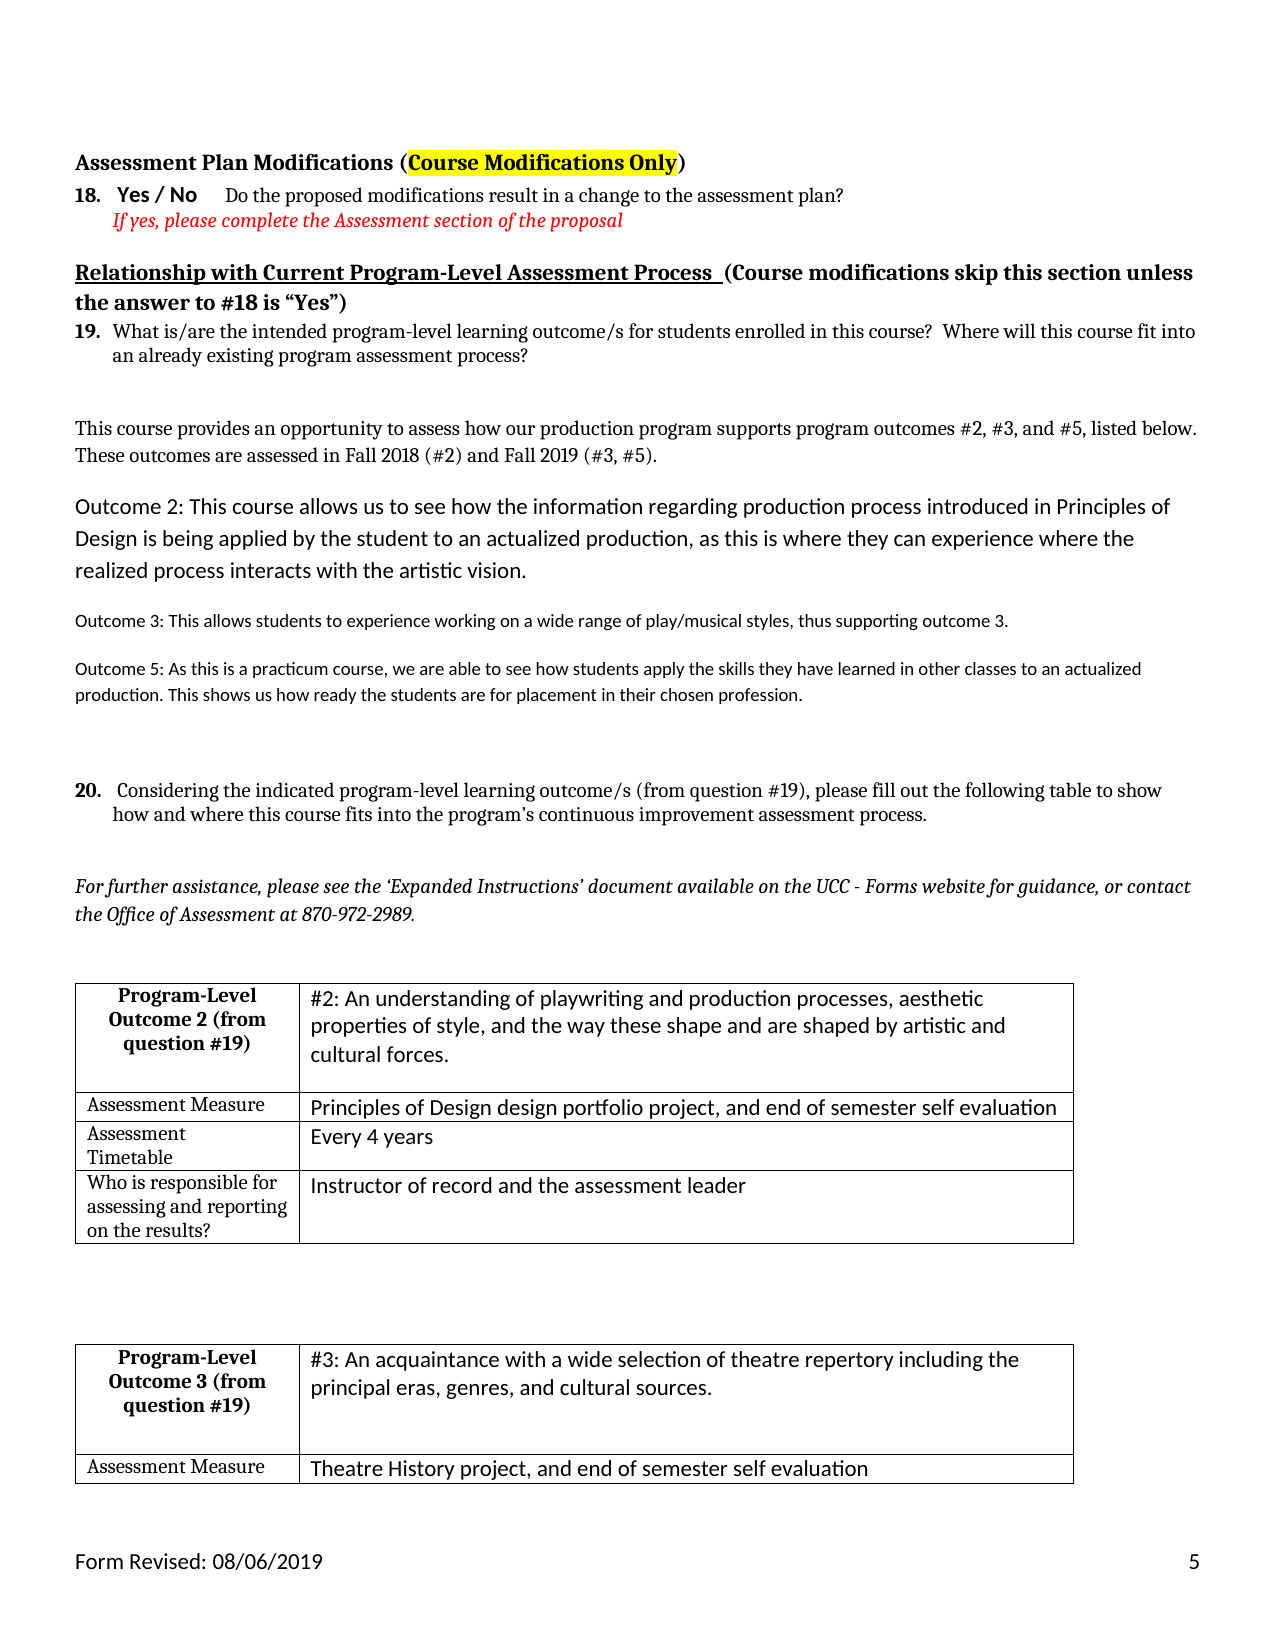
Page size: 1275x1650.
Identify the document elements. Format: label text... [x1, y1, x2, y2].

table_cell Assessment Measure [76, 1455, 299, 1482]
table_cell [300, 1455, 1073, 1482]
table_cell Assessment Measure [76, 1093, 299, 1121]
text If yes, please complete the Assessment section of the proposal [75, 208, 1200, 232]
text For further assistance, please see the ‘Expanded Instructions’ document available on the UCC - Forms website for guidance, or contact the Office of Assessment at 870-972-2989. [75, 875, 1200, 926]
text Assessment Plan Modifications (Course Modifications Only) [677, 150, 1200, 176]
list What is/are the intended program-level learning outcome/s for students enrolled in this course? Where will this course fit into an already existing program assessment process? [75, 320, 1200, 368]
list Do the proposed modifications result in a change to the assessment plan? [75, 180, 1200, 208]
list Considering the indicated program-level learning outcome/s (from question #19), please fill out the following table to show how and where this course fits into the program’s continuous improvement assessment process. [75, 779, 1200, 827]
table_header Program-Level Outcome 3 (from question #19) [76, 1345, 299, 1453]
text Relationship with Current Program-Level Assessment Process (Course modifications skip this section unless the answer to #18 is “Yes”) [75, 260, 1200, 316]
table_header Program-Level Outcome 2 (from question #19) [76, 984, 299, 1092]
table_cell Assessment Timetable [76, 1122, 299, 1170]
table_cell [300, 1093, 1073, 1121]
text Assessment Plan Modifications (Course Modifications Only) [75, 150, 408, 176]
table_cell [76, 1171, 299, 1243]
